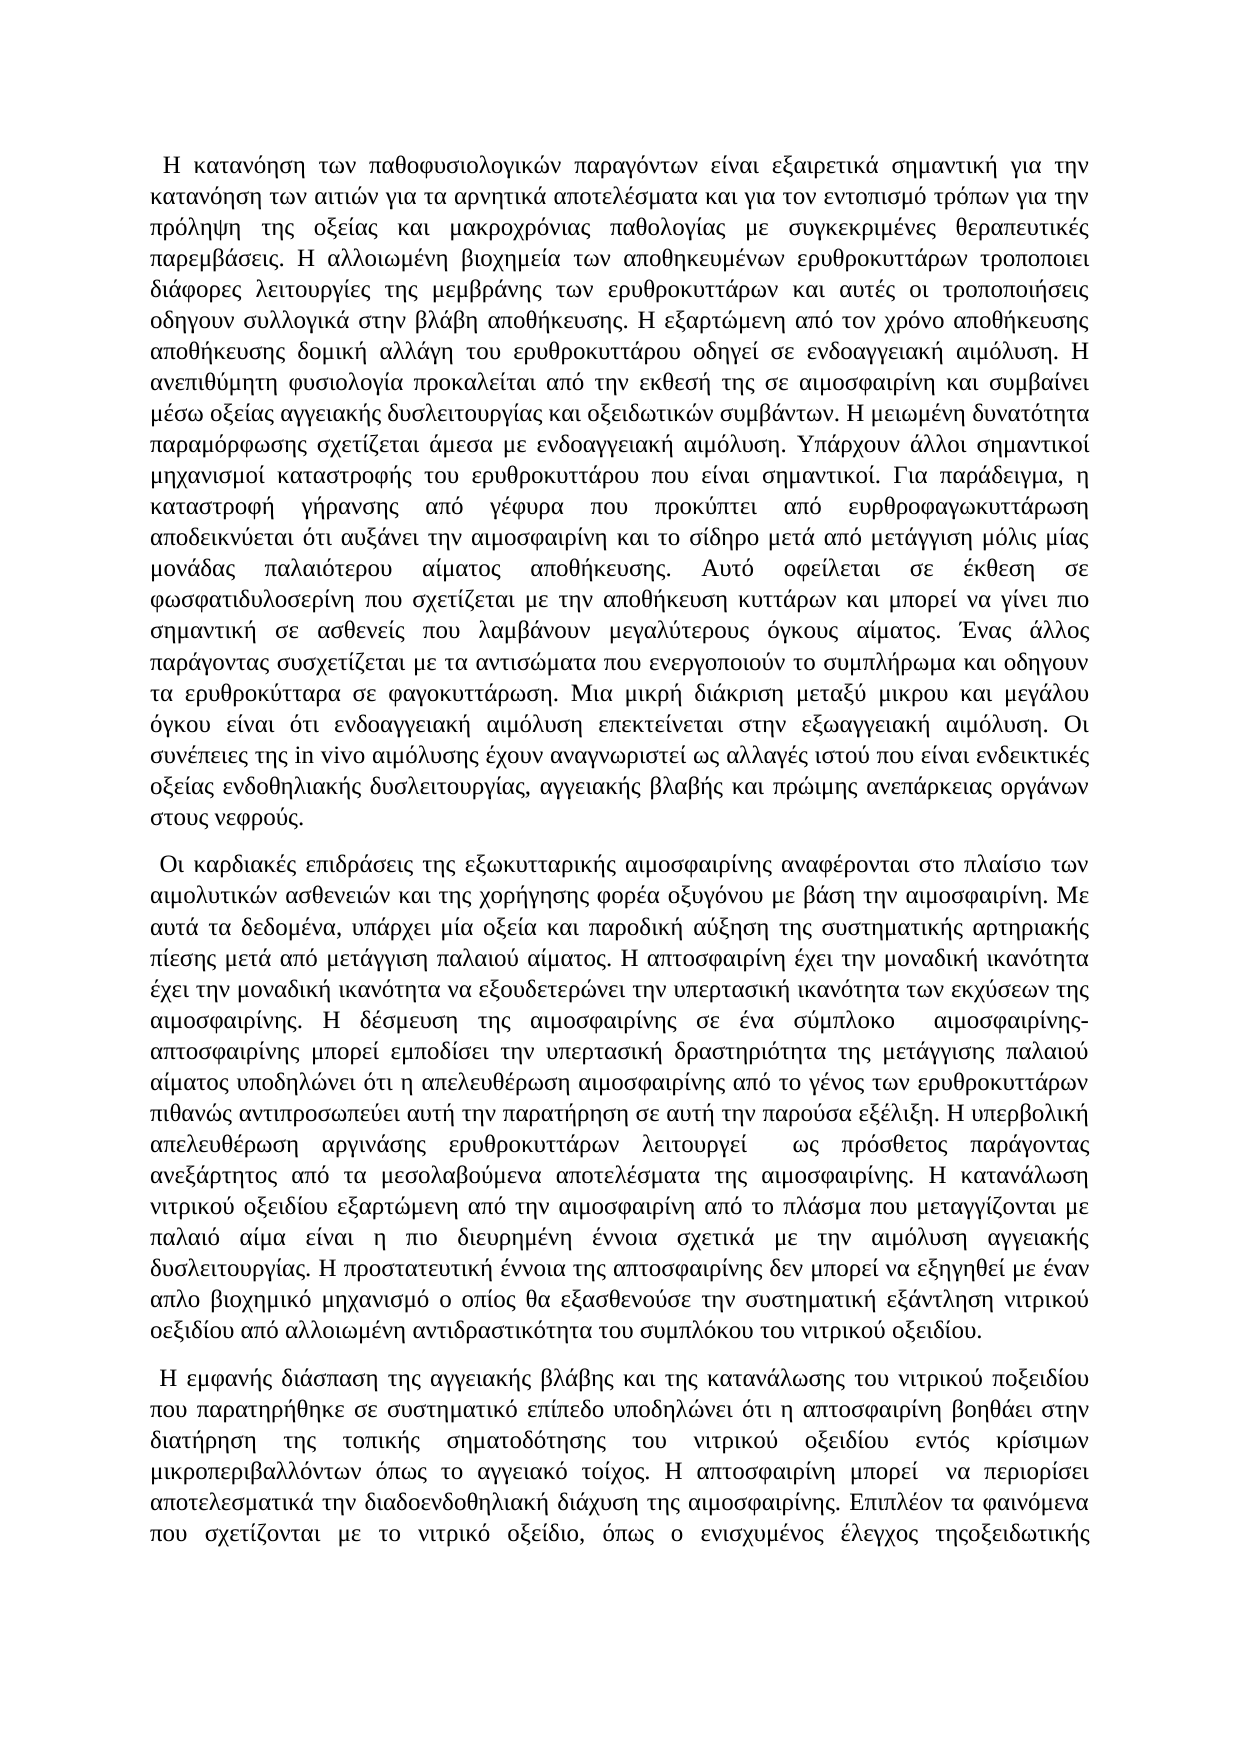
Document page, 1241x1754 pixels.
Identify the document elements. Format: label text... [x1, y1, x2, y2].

text Oι καρδιακές επιδράσεις της εξωκυτταρικής αιμοσφαιρίνης αναφέρονται στο πλαίσιο των αιμολυτικών ασθενειών και της χορήγησης φορέα οξυγόνου με βάση την αιμοσφαιρίνη. Με αυτά τα δεδομένα, υπάρχει μία οξεία και παροδική αύξηση της συστηματικής αρτηριακής πίεσης μετά από μετάγγιση παλαιού αίματος. Η απτοσφαιρίνη έχει την μοναδική ικανότητα έχει την μοναδική ικανότητα να εξουδετερώνει την υπερτασική ικανότητα των εκχύσεων της αιμοσφαιρίνης. Η δέσμευση της αιμοσφαιρίνης σε ένα σύμπλοκο αιμοσφαιρίνης-απτοσφαιρίνης μπορεί εμποδίσει την υπερτασική δραστηριότητα της μετάγγισης παλαιού αίματος υποδηλώνει ότι η απελευθέρωση αιμοσφαιρίνης από το γένος των ερυθροκυττάρων πιθανώς αντιπροσωπεύει αυτή την παρατήρηση σε αυτή την παρούσα εξέλιξη. Η υπερβολική απελευθέρωση αργινάσης ερυθροκυττάρων λειτουργεί ως πρόσθετος παράγοντας ανεξάρτητος από τα μεσολαβούμενα αποτελέσματα της αιμοσφαιρίνης. Η κατανάλωση νιτρικού οξειδίου εξαρτώμενη από την αιμοσφαιρίνη από το πλάσμα που μεταγγίζονται με παλαιό αίμα είναι η πιο διευρημένη έννοια σχετικά με την αιμόλυση αγγειακής δυσλειτουργίας. Η προστατευτική έννοια της απτοσφαιρίνης δεν μπορεί να εξηγηθεί με έναν απλο βιοχημικό μηχανισμό ο οπίος θα εξασθενούσε την συστηματική εξάντληση νιτρικού οεξιδίου από αλλοιωμένη αντιδραστικότητα του συμπλόκου του νιτρικού οξειδίου. [150, 849, 1090, 1344]
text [150, 1363, 1090, 1547]
text Η κατανόηση των παθοφυσιολογικών παραγόντων είναι εξαιρετικά σημαντική για την κατανόηση των αιτιών για τα αρνητικά αποτελέσματα και για τον εντοπισμό τρόπων για την πρόληψη της οξείας και μακροχρόνιας παθολογίας με συγκεκριμένες θεραπευτικές παρεμβάσεις. Η αλλοιωμένη βιοχημεία των αποθηκευμένων ερυθροκυττάρων τροποποιει διάφορες λειτουργίες της μεμβράνης των ερυθροκυττάρων και αυτές οι τροποποιήσεις οδηγουν συλλογικά στην βλάβη αποθήκευσης. Η εξαρτώμενη από τον χρόνο αποθήκευσης αποθήκευσης δομική αλλάγη του ερυθροκυττάρου οδηγεί σε ενδοαγγειακή αιμόλυση. Η ανεπιθύμητη φυσιολογία προκαλείται από την εκθεσή της σε αιμοσφαιρίνη και συμβαίνει μέσω οξείας αγγειακής δυσλειτουργίας και οξειδωτικών συμβάντων. Η μειωμένη δυνατότητα παραμόρφωσης σχετίζεται άμεσα με ενδοαγγειακή αιμόλυση. Υπάρχουν άλλοι σημαντικοί μηχανισμοί καταστροφής του ερυθροκυττάρου που είναι σημαντικοί. Για παράδειγμα, η καταστροφή γήρανσης από γέφυρα που προκύπτει από ευρθροφαγωκυττάρωση αποδεικνύεται ότι αυξάνει την αιμοσφαιρίνη και το σίδηρο μετά από μετάγγιση μόλις μίας μονάδας παλαιότερου αίματος αποθήκευσης. Αυτό οφείλεται σε έκθεση σε φωσφατιδυλοσερίνη που σχετίζεται με την αποθήκευση κυττάρων και μπορεί να γίνει πιο σημαντική σε ασθενείς που λαμβάνουν μεγαλύτερους όγκους αίματος. Ένας άλλος παράγοντας συσχετίζεται με τα αντισώματα που ενεργοποιούν το συμπλήρωμα και οδηγουν τα ερυθροκύτταρα σε φαγοκυττάρωση. Μια μικρή διάκριση μεταξύ μικρου και μεγάλου όγκου είναι ότι ενδοαγγειακή αιμόλυση επεκτείνεται στην εξωαγγειακή αιμόλυση. Οι συνέπειες της in vivo αιμόλυσης έχουν αναγνωριστεί ως αλλαγές ιστού που είναι ενδεικτικές οξείας ενδοθηλιακής δυσλειτουργίας, αγγειακής βλαβής και πρώιμης ανεπάρκειας οργάνων στους νεφρούς. [150, 150, 1090, 831]
